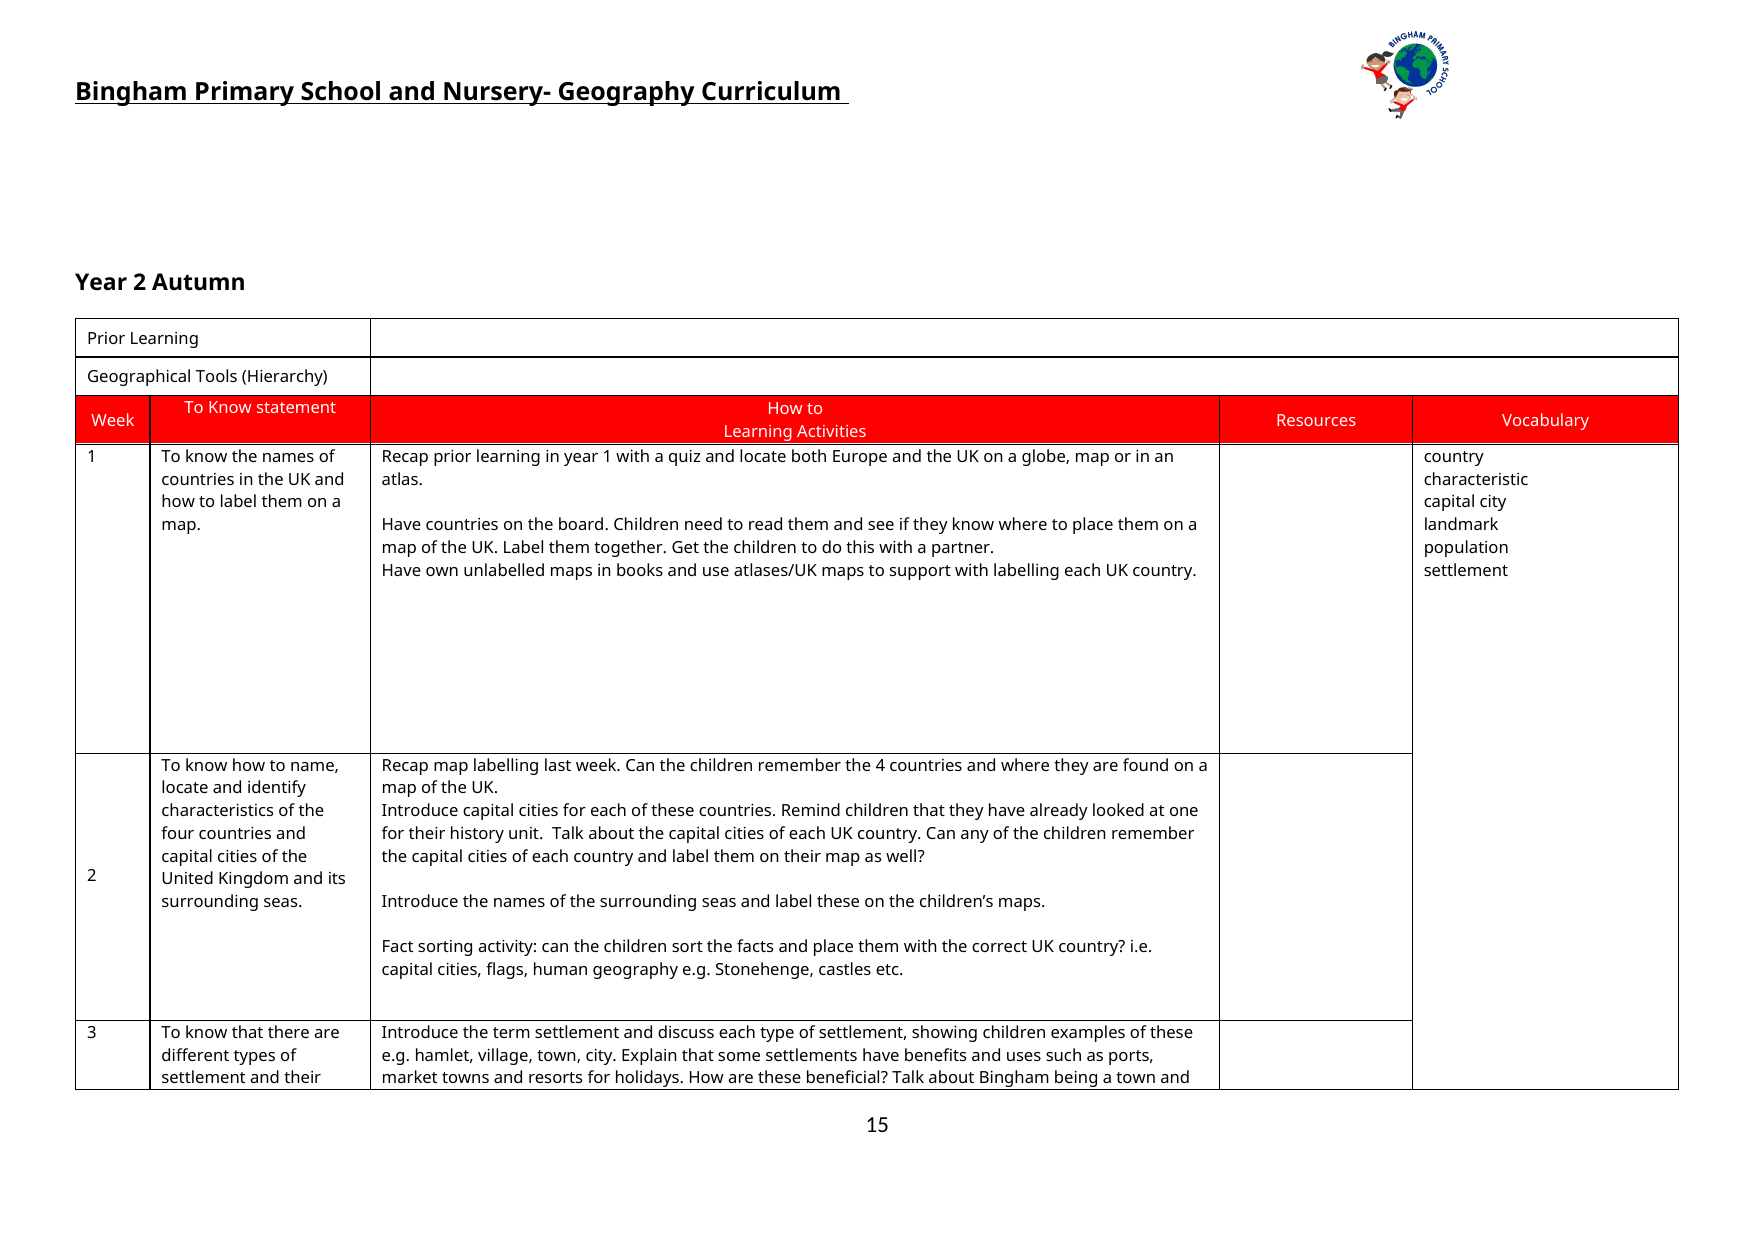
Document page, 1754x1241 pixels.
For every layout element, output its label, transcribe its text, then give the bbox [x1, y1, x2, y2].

text Year 2 Autumn [75, 266, 1679, 297]
table_cell [1220, 1021, 1412, 1089]
table_cell [1220, 445, 1412, 752]
table_cell 1 [76, 445, 149, 752]
table_cell [371, 358, 1678, 395]
table_cell Vocabulary [1413, 396, 1678, 443]
table_cell 2 [76, 754, 149, 1020]
table_cell Geographical Tools (Hierarchy) [76, 358, 370, 395]
table_cell Recap map labelling last week. Can the children remember the 4 countries and where they are found on a map of the UK. Introduce capital cities for each of these countries. Remind children that they have already looked at one for their history unit. Talk about the capital cities of each UK country. Can any of the children remember the capital cities of each country and label them on their map as well? Introduce the names of the surrounding seas and label these on the children’s maps. Fact sorting activity: can the children sort the facts and place them with the correct UK country? i.e. capital cities, flags, human geography e.g. Stonehenge, castles etc. [371, 754, 1219, 1020]
table_cell [1220, 754, 1412, 1020]
picture [1361, 31, 1449, 119]
table_cell To Know statement [151, 396, 370, 443]
table_cell To know how to name, locate and identify characteristics of the four countries and capital cities of the United Kingdom and its surrounding seas. [151, 754, 370, 1020]
table_header Prior Learning [76, 319, 370, 356]
table_cell Resources [1220, 396, 1412, 443]
table_cell How to Learning Activities [371, 396, 1219, 443]
table_cell To know that there are different types of settlement and their benefits. [151, 1021, 370, 1089]
table_cell Recap prior learning in year 1 with a quiz and locate both Europe and the UK on a globe, map or in an atlas. Have countries on the board. Children need to read them and see if they know where to place them on a map of the UK. Label them together. Get the children to do this with a partner. Have own unlabelled maps in books and use atlases/UK maps to support with labelling each UK country. [371, 445, 1219, 752]
table_cell 3 [76, 1021, 149, 1089]
table_cell country characteristic capital city landmark population settlement [1413, 445, 1678, 1089]
table_cell Week [76, 396, 149, 443]
table_cell To know the names of countries in the UK and how to label them on a map. [151, 445, 370, 752]
table_header [371, 319, 1678, 356]
